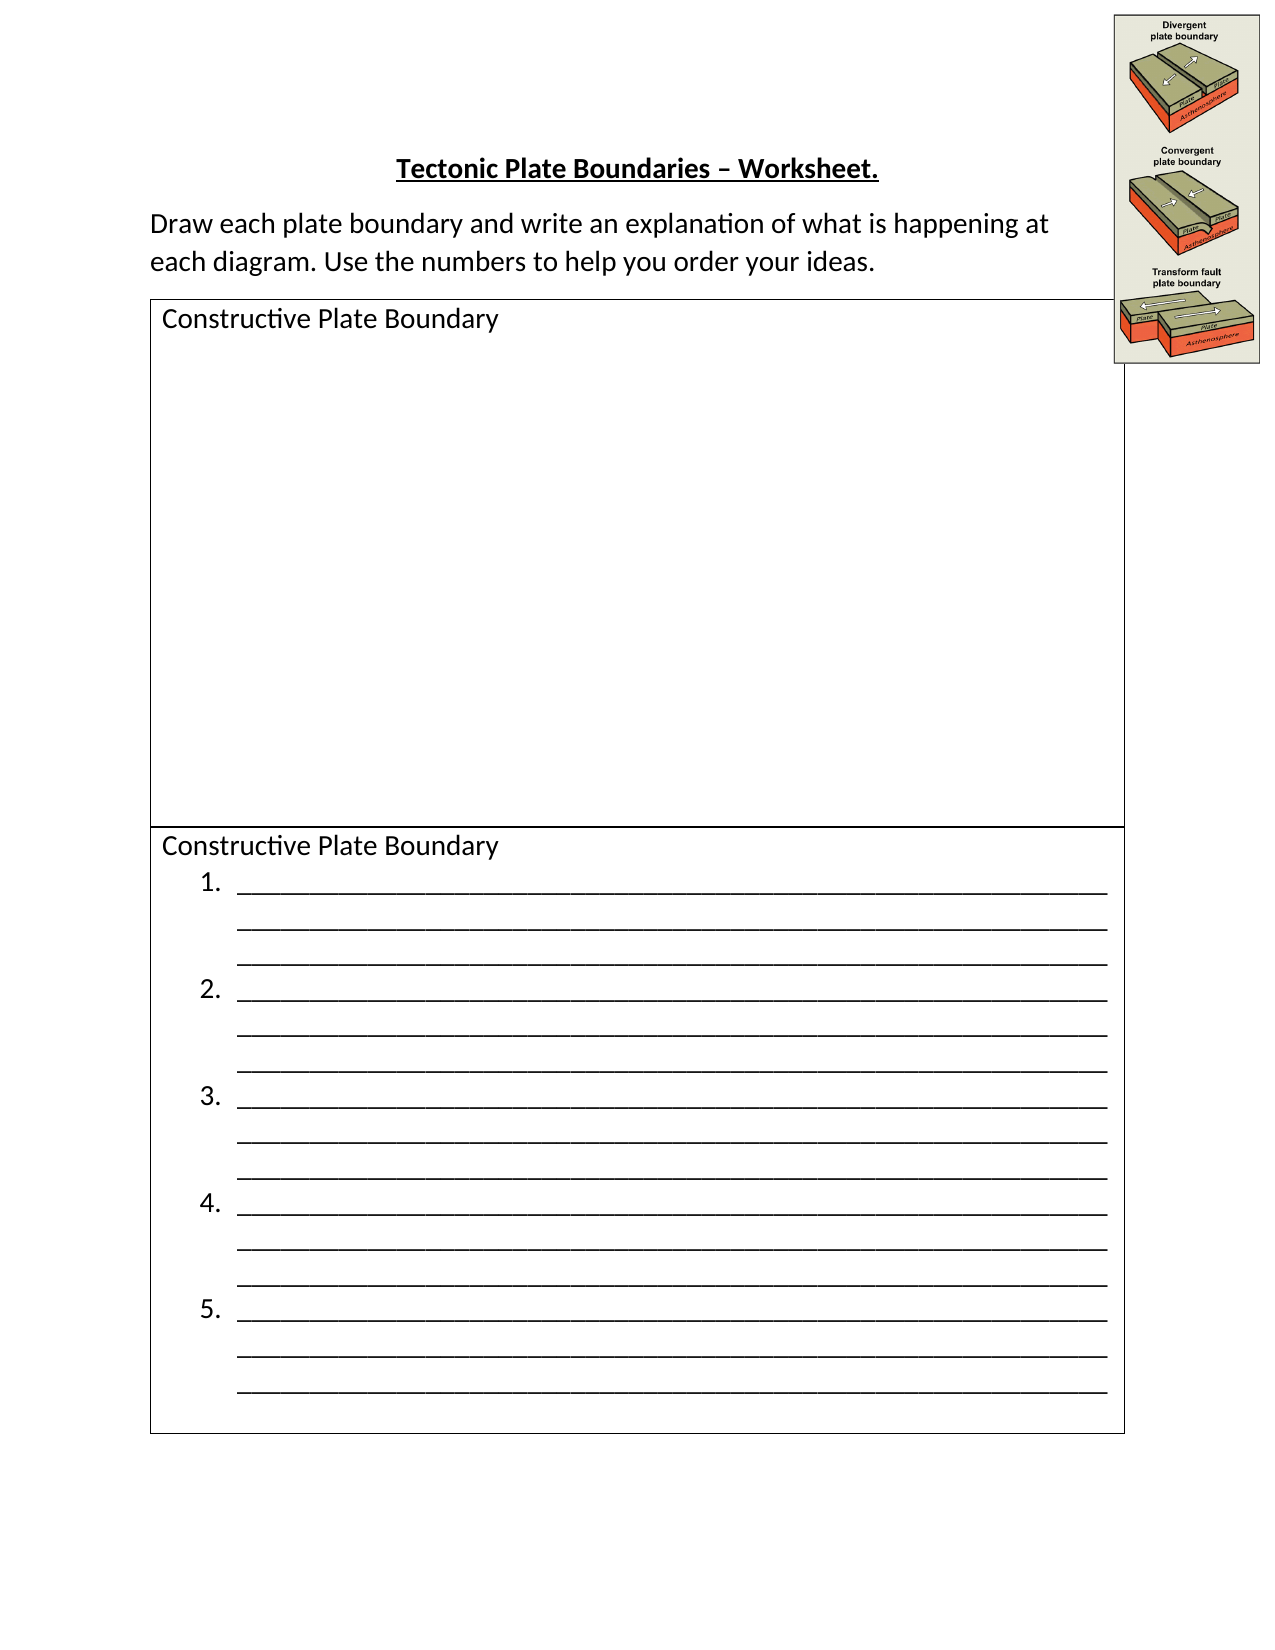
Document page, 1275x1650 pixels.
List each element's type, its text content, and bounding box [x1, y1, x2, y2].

text Draw each plate boundary and write an explanation of what is happening at each diagram. Use the numbers to help you order your ideas. [150, 205, 1113, 279]
picture [1113, 14, 1260, 364]
table_cell Constructive Plate Boundary ____________________________________________________________________________________________________________________________________________________________________________________ ____________________________________________________________________________________________________________________________________________________________________________________ ____________________________________________________________________________________________________________________________________________________________________________________ ____________________________________________________________________________________________________________________________________________________________________________________ ____________________________________________________________________________________________________________________________________________________________________________________ [151, 828, 1124, 1433]
table_header Constructive Plate Boundary [151, 300, 1124, 826]
text Tectonic Plate Boundaries – Worksheet. [150, 150, 1113, 186]
